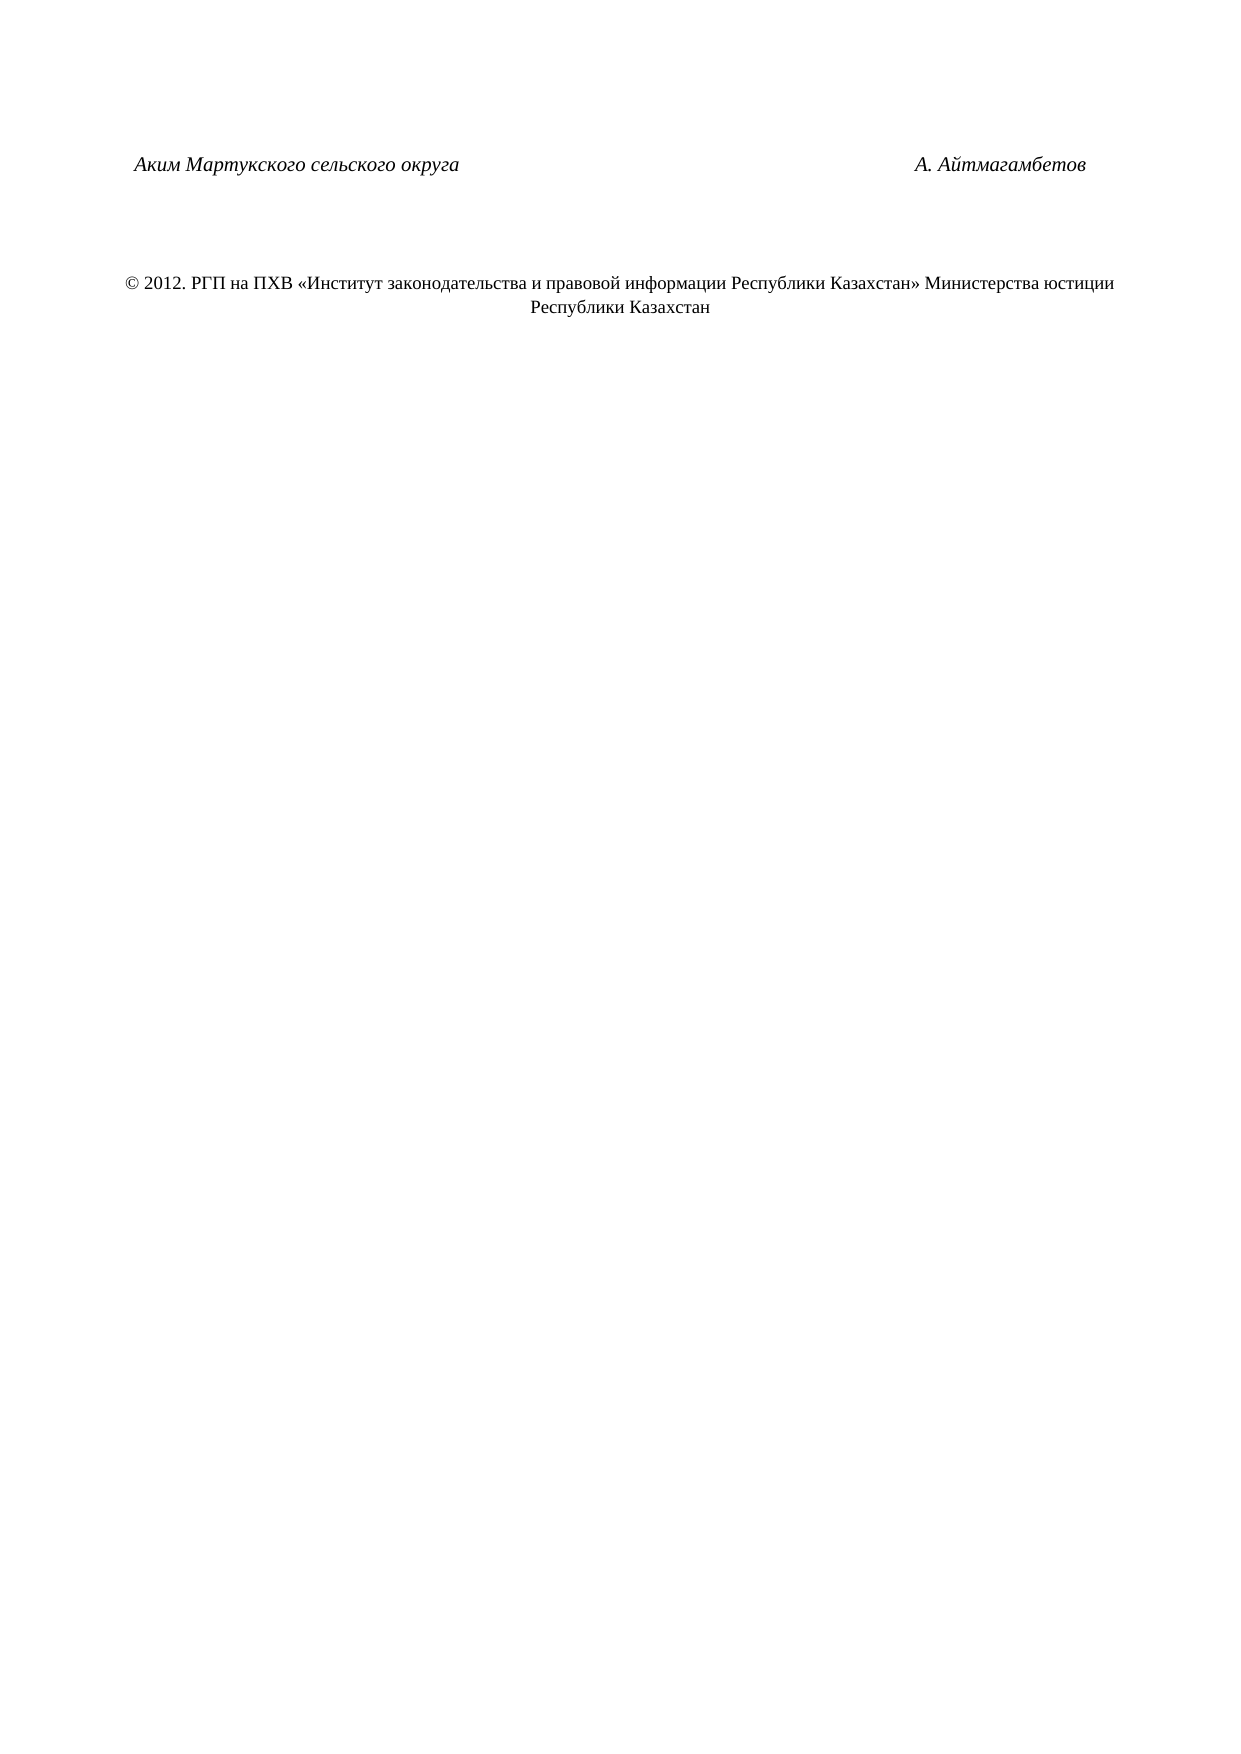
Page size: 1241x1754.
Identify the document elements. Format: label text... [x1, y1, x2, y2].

table_header А. Айтмагамбетов [913, 150, 1240, 181]
table_header Аким Мартукского сельского округа [101, 150, 913, 181]
text © 2012. РГП на ПХВ «Институт законодательства и правовой информации Республики Казахстан» Министерства юстиции Республики Казахстан [112, 272, 1128, 318]
